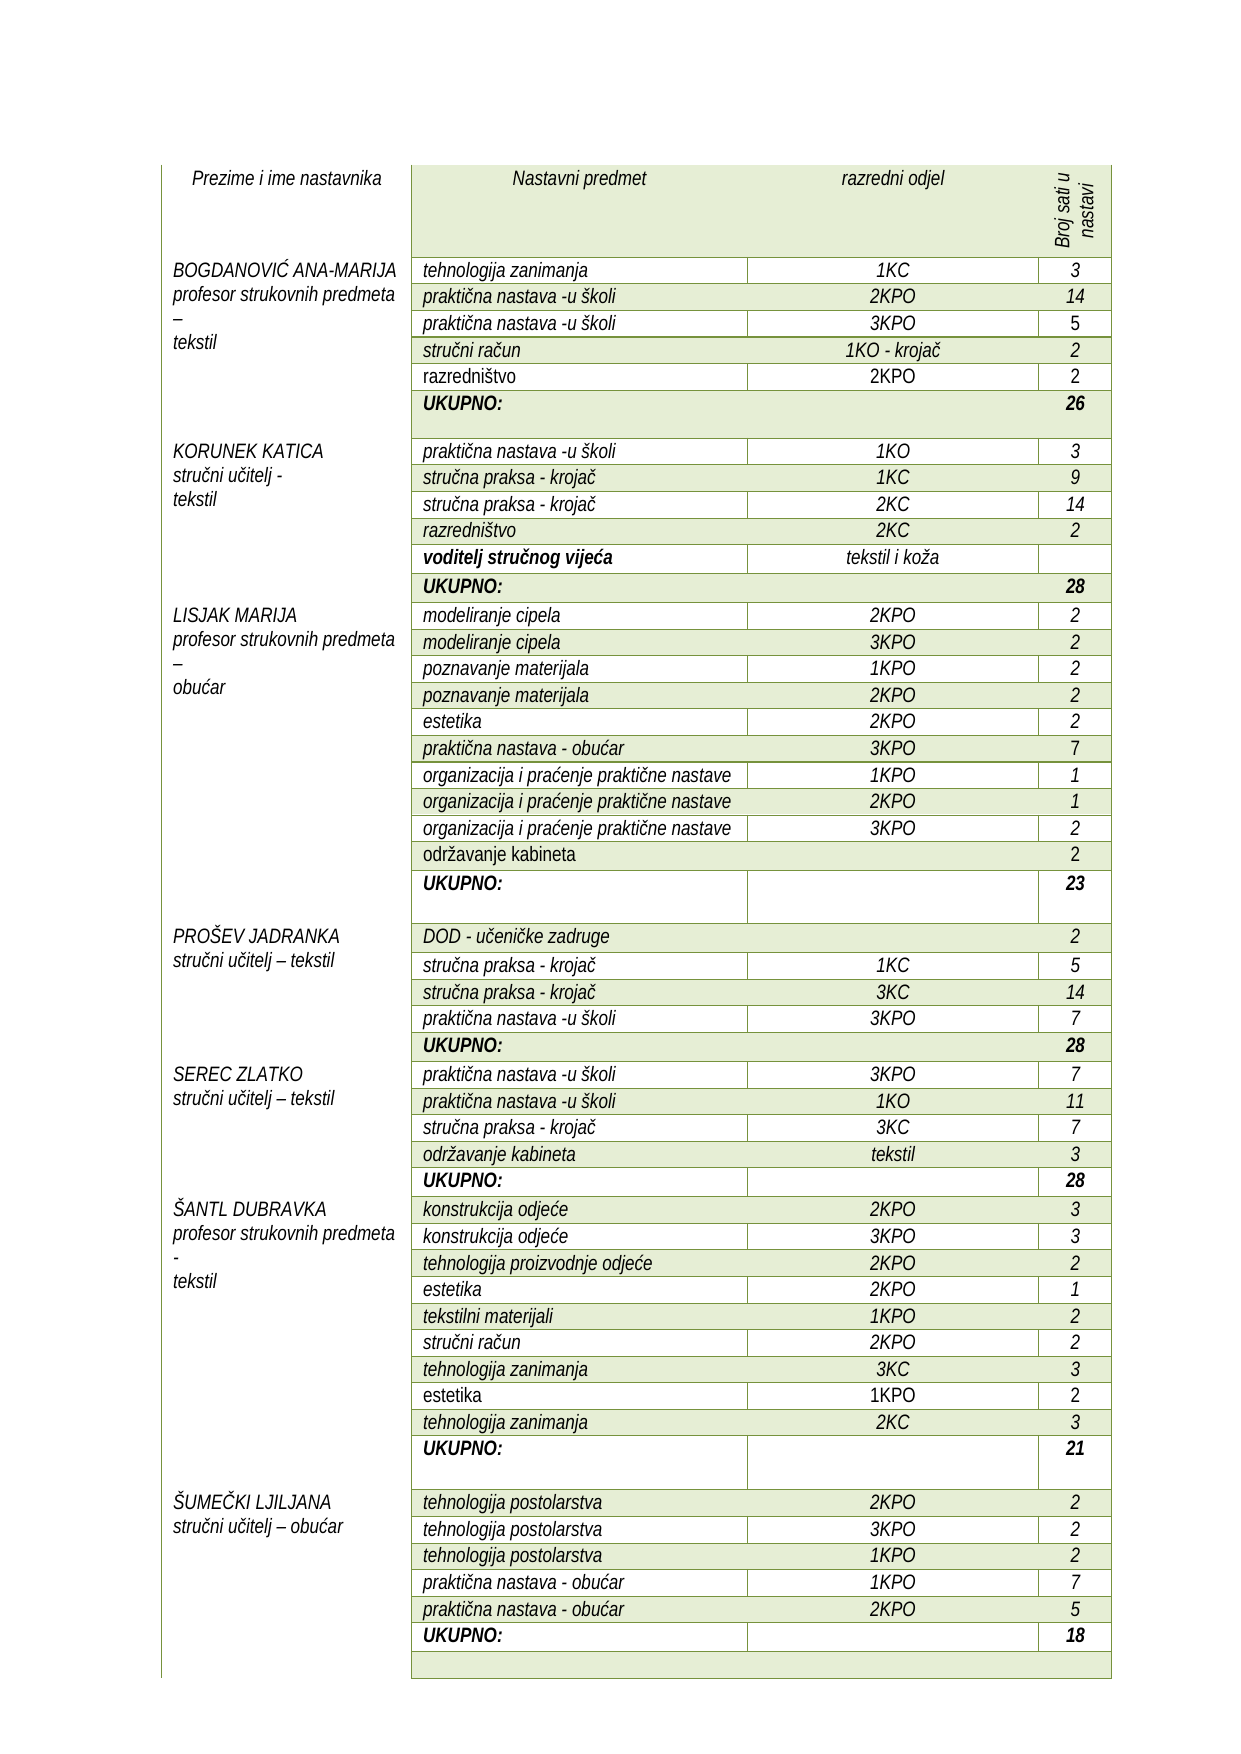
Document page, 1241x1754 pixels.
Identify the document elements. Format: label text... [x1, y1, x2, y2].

table_cell 1 [1039, 1277, 1111, 1302]
table_cell KORUNEK KATICA stručni učitelj - tekstil [162, 438, 411, 602]
table_cell razredništvo [412, 364, 747, 389]
table_cell UKUPNO: [412, 1168, 747, 1196]
table_cell 3KPO [748, 1006, 1038, 1032]
table_cell praktična nastava - obućar [412, 736, 747, 761]
table_cell 2 [1039, 1517, 1111, 1542]
table_cell 2 [1039, 1330, 1111, 1356]
table_cell 2 [1039, 709, 1111, 735]
table_cell 1KPO [748, 1383, 1038, 1409]
table_cell 2KPO [748, 603, 1038, 629]
table_cell 2KPO [748, 709, 1038, 735]
table_cell [747, 924, 1039, 952]
table_cell razredni odjel [747, 165, 1039, 257]
table_cell 28 [1039, 1168, 1111, 1196]
table_cell praktična nastava -u školi [412, 439, 747, 464]
table_cell UKUPNO: [412, 1436, 747, 1489]
table_cell 9 [1039, 465, 1111, 491]
table_cell [747, 391, 1039, 438]
table_cell praktična nastava -u školi [412, 311, 747, 336]
table_cell [748, 1623, 1038, 1651]
table_cell stručna praksa - krojač [412, 953, 747, 979]
table_cell 2 [1039, 1383, 1111, 1409]
table_cell poznavanje materijala [412, 683, 747, 708]
table_cell 28 [1039, 1033, 1111, 1061]
table_cell voditelj stručnog vijeća [412, 545, 747, 573]
table_cell [748, 871, 1038, 923]
table_cell praktična nastava -u školi [412, 1006, 747, 1032]
table_cell 2 [1039, 364, 1111, 389]
table_cell 2KPO [747, 1597, 1039, 1622]
table_cell 2KPO [747, 683, 1039, 708]
table_cell tehnologija proizvodnje odjeće [412, 1250, 747, 1276]
table_cell [747, 574, 1039, 602]
table_cell 2KC [747, 519, 1039, 544]
table_cell 2KC [747, 1410, 1039, 1435]
table_cell 2 [1039, 1250, 1111, 1276]
table_cell 18 [1039, 1623, 1111, 1651]
table_cell tehnologija zanimanja [412, 1410, 747, 1435]
table_cell organizacija i praćenje praktične nastave [412, 763, 747, 788]
table_cell tehnologija zanimanja [412, 258, 747, 283]
table_cell 7 [1039, 1062, 1111, 1087]
table_cell 1KPO [748, 763, 1038, 788]
table_cell 23 [1039, 871, 1111, 923]
table_cell održavanje kabineta [412, 1142, 747, 1167]
table_cell 1KO [747, 1089, 1039, 1114]
table_cell UKUPNO: [412, 1033, 747, 1061]
table_cell DOD - učeničke zadruge [412, 924, 747, 952]
table_cell 2 [1039, 338, 1111, 363]
table_cell 1KO - krojač [747, 338, 1039, 363]
table_cell praktična nastava -u školi [412, 1062, 747, 1087]
table_cell stručna praksa - krojač [412, 492, 747, 517]
table_cell 3KPO [747, 630, 1039, 655]
table_cell modeliranje cipela [412, 630, 747, 655]
table_cell estetika [412, 709, 747, 735]
table_cell stručna praksa - krojač [412, 980, 747, 1005]
table_cell 2 [1039, 630, 1111, 655]
table_cell 1 [1039, 763, 1111, 788]
table_cell LISJAK MARIJA profesor strukovnih predmeta – obućar [162, 602, 411, 923]
table_cell 14 [1039, 284, 1111, 310]
table_cell 3KC [748, 1115, 1038, 1141]
table_cell 2KPO [748, 1277, 1038, 1302]
table_cell organizacija i praćenje praktične nastave [412, 789, 747, 814]
table_cell tehnologija postolarstva [412, 1544, 747, 1569]
table_cell UKUPNO: [412, 871, 747, 923]
table_cell 2KPO [747, 284, 1039, 310]
table_cell 2KPO [747, 789, 1039, 814]
table_cell 3KPO [748, 311, 1038, 336]
table_cell tekstilni materijali [412, 1304, 747, 1329]
table_cell modeliranje cipela [412, 603, 747, 629]
table_cell 3 [1039, 1357, 1111, 1382]
table_cell praktična nastava - obućar [412, 1570, 747, 1596]
table_cell 3 [1039, 1197, 1111, 1223]
table_cell 1KC [748, 953, 1038, 979]
table_cell 3 [1039, 1224, 1111, 1249]
table_cell 3 [1039, 1142, 1111, 1167]
table_cell organizacija i praćenje praktične nastave [412, 816, 747, 841]
table_cell 7 [1039, 736, 1111, 761]
table_cell Prezime i ime nastavnika [162, 165, 411, 257]
table_cell 1 [1039, 789, 1111, 814]
table_cell ŠANTL DUBRAVKA profesor strukovnih predmeta - tekstil [162, 1196, 411, 1489]
table_cell tekstil i koža [748, 545, 1038, 573]
table_cell 3KPO [748, 1062, 1038, 1087]
table_cell 3KC [747, 1357, 1039, 1382]
table_cell [747, 1033, 1039, 1061]
table_cell 2 [1039, 519, 1111, 544]
table_cell [1039, 1652, 1111, 1678]
table_cell tehnologija postolarstva [412, 1517, 747, 1542]
table_cell PROŠEV JADRANKA stručni učitelj – tekstil [162, 923, 411, 1061]
table_cell 14 [1039, 492, 1111, 517]
table_cell praktična nastava -u školi [412, 284, 747, 310]
table_cell 2KPO [747, 1490, 1039, 1516]
table_cell održavanje kabineta [412, 842, 747, 870]
table_cell tehnologija postolarstva [412, 1490, 747, 1516]
table_cell 1KPO [747, 1304, 1039, 1329]
table_cell 2KC [748, 492, 1038, 517]
table_cell 26 [1039, 391, 1111, 438]
table_cell 14 [1039, 980, 1111, 1005]
table_cell 3 [1039, 258, 1111, 283]
table_cell SEREC ZLATKO stručni učitelj – tekstil [162, 1061, 411, 1196]
table_cell 3KPO [748, 816, 1038, 841]
table_cell 2 [1039, 1544, 1111, 1569]
table_cell 2 [1039, 1304, 1111, 1329]
table_cell konstrukcija odjeće [412, 1197, 747, 1223]
table_cell 1KO [748, 439, 1038, 464]
table_cell 21 [1039, 1436, 1111, 1489]
table_cell [747, 842, 1039, 870]
table_cell 1KPO [747, 1544, 1039, 1569]
table_cell 2KPO [747, 1197, 1039, 1223]
table_cell [747, 1652, 1039, 1678]
table_cell 3KPO [748, 1517, 1038, 1542]
table_cell UKUPNO: [412, 1623, 747, 1651]
table_cell Nastavni predmet [412, 165, 747, 257]
table_cell 2 [1039, 924, 1111, 952]
table_cell 5 [1039, 1597, 1111, 1622]
table_cell praktična nastava - obućar [412, 1597, 747, 1622]
table_cell 3KPO [748, 1224, 1038, 1249]
table_cell 2 [1039, 683, 1111, 708]
table_cell 3 [1039, 1410, 1111, 1435]
table_cell UKUPNO: [412, 391, 747, 438]
table_cell 5 [1039, 953, 1111, 979]
table_cell stručna praksa - krojač [412, 1115, 747, 1141]
table_cell stručni račun [412, 1330, 747, 1356]
table_cell stručni račun [412, 338, 747, 363]
table_cell tehnologija zanimanja [412, 1357, 747, 1382]
table_cell 1KPO [748, 656, 1038, 682]
table_cell 1KPO [748, 1570, 1038, 1596]
table_cell tekstil [747, 1142, 1039, 1167]
table_cell estetika [412, 1277, 747, 1302]
table_cell 3KPO [747, 736, 1039, 761]
table_cell [748, 1436, 1038, 1489]
table_cell BOGDANOVIĆ ANA-MARIJA profesor strukovnih predmeta – tekstil [162, 257, 411, 438]
table_cell 5 [1039, 311, 1111, 336]
table_cell poznavanje materijala [412, 656, 747, 682]
table_cell 7 [1039, 1006, 1111, 1032]
table_cell stručna praksa - krojač [412, 465, 747, 491]
table_cell 2KPO [748, 364, 1038, 389]
table_cell 2KPO [748, 1330, 1038, 1356]
table_cell 2 [1039, 1490, 1111, 1516]
table_cell 2 [1039, 656, 1111, 682]
table_cell 2 [1039, 603, 1111, 629]
table_cell [412, 1652, 747, 1678]
table_cell 7 [1039, 1570, 1111, 1596]
table_cell 7 [1039, 1115, 1111, 1141]
table_cell ŠUMEČKI LJILJANA stručni učitelj – obućar [162, 1489, 411, 1678]
table_cell 3 [1039, 439, 1111, 464]
table_cell 2KPO [747, 1250, 1039, 1276]
table_cell 28 [1039, 574, 1111, 602]
table_cell Broj sati u nastavi [1039, 165, 1111, 257]
table_cell 11 [1039, 1089, 1111, 1114]
table_cell razredništvo [412, 519, 747, 544]
table_cell [1039, 545, 1111, 573]
table_cell 1KC [748, 258, 1038, 283]
table_cell [748, 1168, 1038, 1196]
table_cell 2 [1039, 816, 1111, 841]
table_cell UKUPNO: [412, 574, 747, 602]
table_cell 3KC [747, 980, 1039, 1005]
table_cell praktična nastava -u školi [412, 1089, 747, 1114]
table_cell konstrukcija odjeće [412, 1224, 747, 1249]
table_cell 2 [1039, 842, 1111, 870]
table_cell estetika [412, 1383, 747, 1409]
table_cell 1KC [747, 465, 1039, 491]
